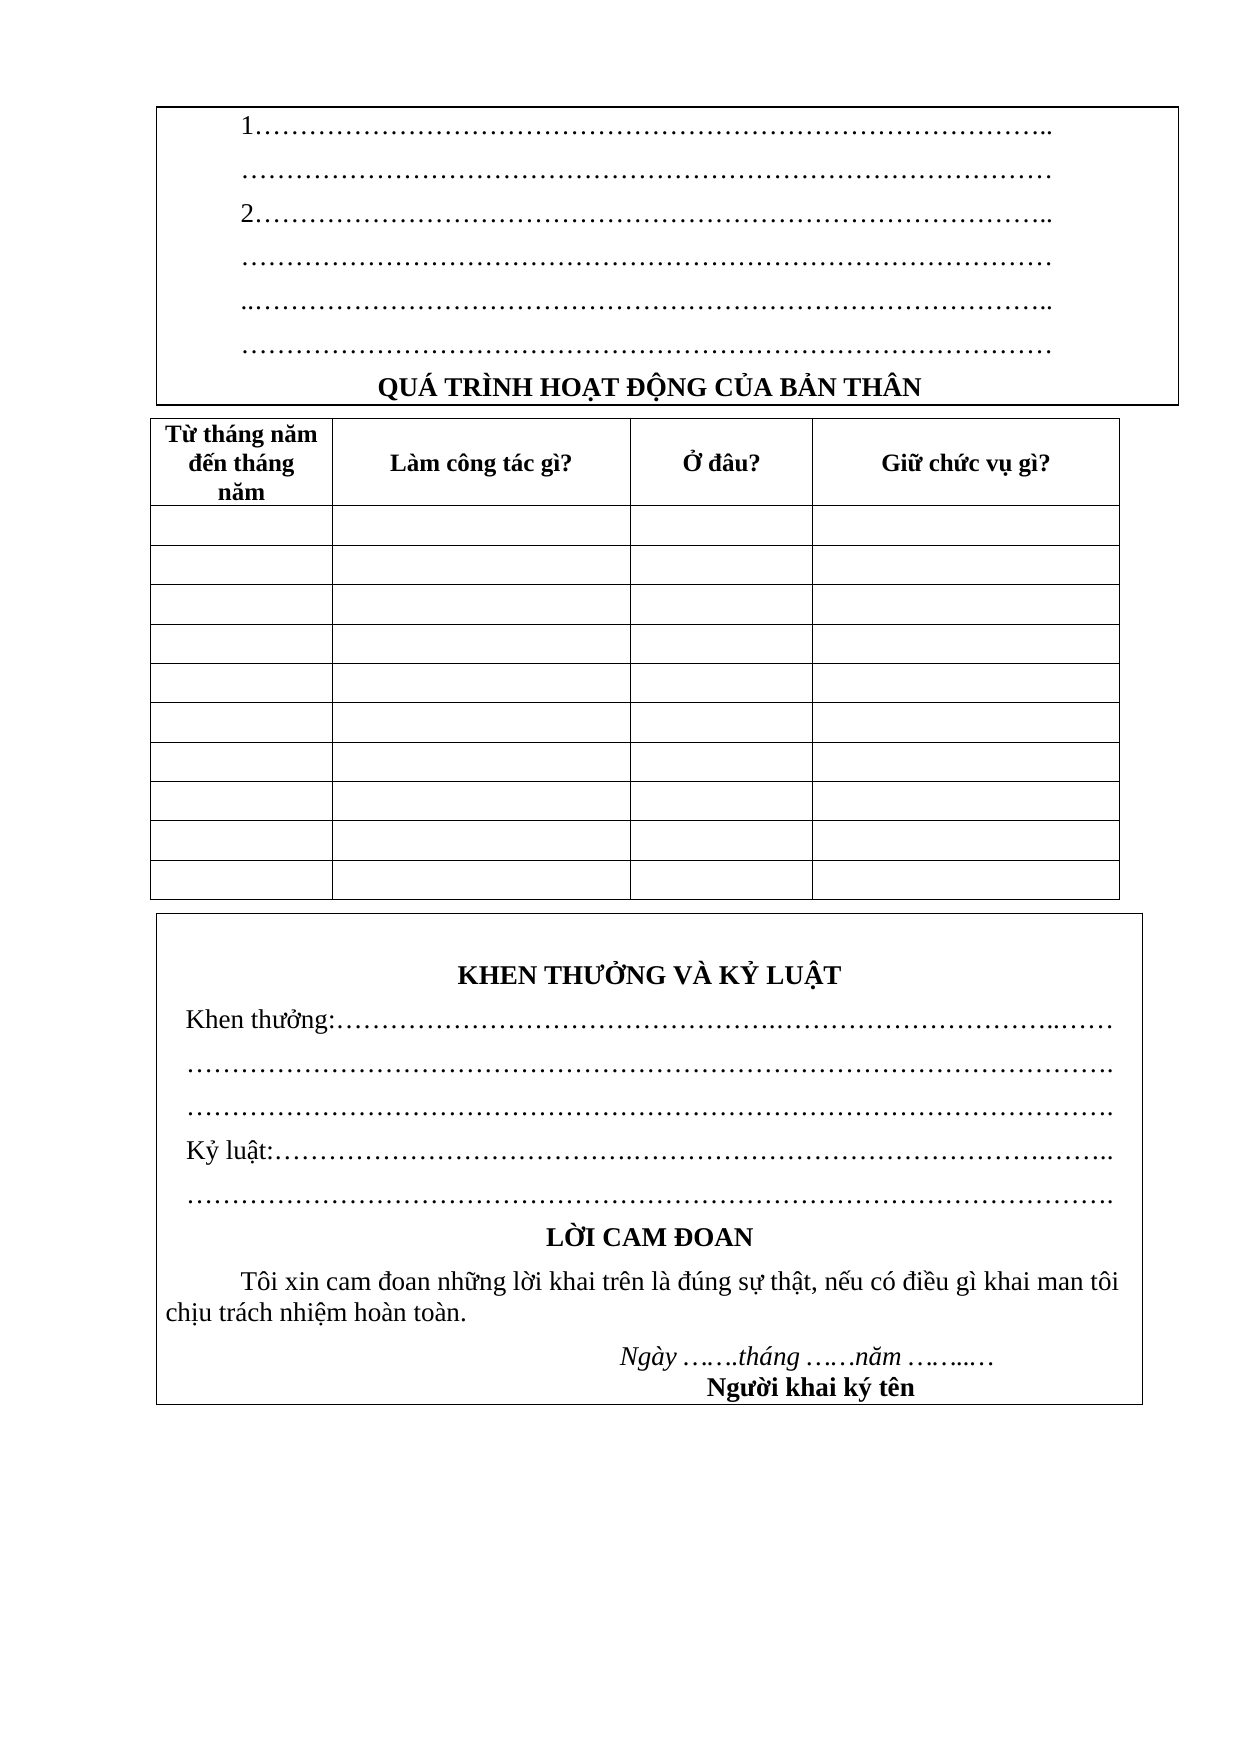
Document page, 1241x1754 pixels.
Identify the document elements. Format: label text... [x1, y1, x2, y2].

table_cell [813, 625, 1119, 663]
table_cell [813, 664, 1119, 702]
text Tôi xin cam đoan những lời khai trên là đúng sự thật, nếu có điều gì khai man tôi chịu trách nhiệm hoàn toàn. [157, 1262, 1142, 1327]
table_header Từ tháng năm đến tháng năm [151, 419, 332, 505]
table_cell [631, 664, 812, 702]
text ..…………………………………………………………………………….. [157, 281, 1178, 315]
text ……………………………………………………………………………… [157, 150, 1178, 184]
text KHEN THƯỞNG VÀ KỶ LUẬT [157, 956, 1142, 991]
table_cell [333, 506, 630, 545]
table_cell [631, 703, 812, 742]
table_cell [151, 703, 332, 742]
table_cell [151, 625, 332, 663]
table_cell [813, 506, 1119, 545]
table_cell [631, 861, 812, 899]
text …………………………………………………………………………………………. [157, 1087, 1142, 1122]
table_cell [333, 585, 630, 623]
table_cell [333, 664, 630, 702]
table_cell [333, 861, 630, 899]
table_cell [631, 625, 812, 663]
text QUÁ TRÌNH HOẠT ĐỘNG CỦA BẢN THÂN [157, 368, 1178, 404]
table_cell [813, 546, 1119, 584]
table_cell [813, 861, 1119, 899]
table_cell [151, 861, 332, 899]
table_header Ở đâu? [631, 419, 812, 505]
text LỜI CAM ĐOAN [157, 1218, 1142, 1252]
table_cell [813, 703, 1119, 742]
table_cell [333, 703, 630, 742]
text Khen thưởng:………………………………………….…………………………..…… [157, 1000, 1142, 1034]
table_cell [813, 743, 1119, 781]
table_cell [151, 546, 332, 584]
table_cell [631, 585, 812, 623]
table_cell [333, 743, 630, 781]
text ……………………………………………………………………………… [157, 324, 1178, 359]
table_cell [631, 743, 812, 781]
text …………………………………………………………………………………………. [157, 1174, 1142, 1209]
text 1…………………………………………………………………………….. [157, 108, 1178, 141]
table_header Giữ chức vụ gì? [813, 419, 1119, 505]
table_cell [151, 506, 332, 545]
text …………………………………………………………………………………………. [157, 1044, 1142, 1078]
table_cell [631, 821, 812, 860]
text Kỷ luật:………………………………….……………………………………….…….. [157, 1131, 1142, 1165]
table_header Làm công tác gì? [333, 419, 630, 505]
table_cell [151, 664, 332, 702]
table_cell [631, 782, 812, 820]
text ……………………………………………………………………………… [157, 237, 1178, 272]
text 2…………………………………………………………………………….. [157, 194, 1178, 228]
table_cell [151, 743, 332, 781]
table_cell [151, 821, 332, 860]
table_cell [631, 506, 812, 545]
table_cell [813, 821, 1119, 860]
table_cell [333, 782, 630, 820]
table_cell [333, 546, 630, 584]
text Người khai ký tên [157, 1368, 1142, 1404]
table_cell [151, 782, 332, 820]
table_cell [631, 546, 812, 584]
text Ngày …….tháng ……năm ……..… [157, 1337, 1142, 1368]
table_cell [813, 782, 1119, 820]
table_cell [333, 625, 630, 663]
table_cell [813, 585, 1119, 623]
table_cell [333, 821, 630, 860]
table_cell [151, 585, 332, 623]
